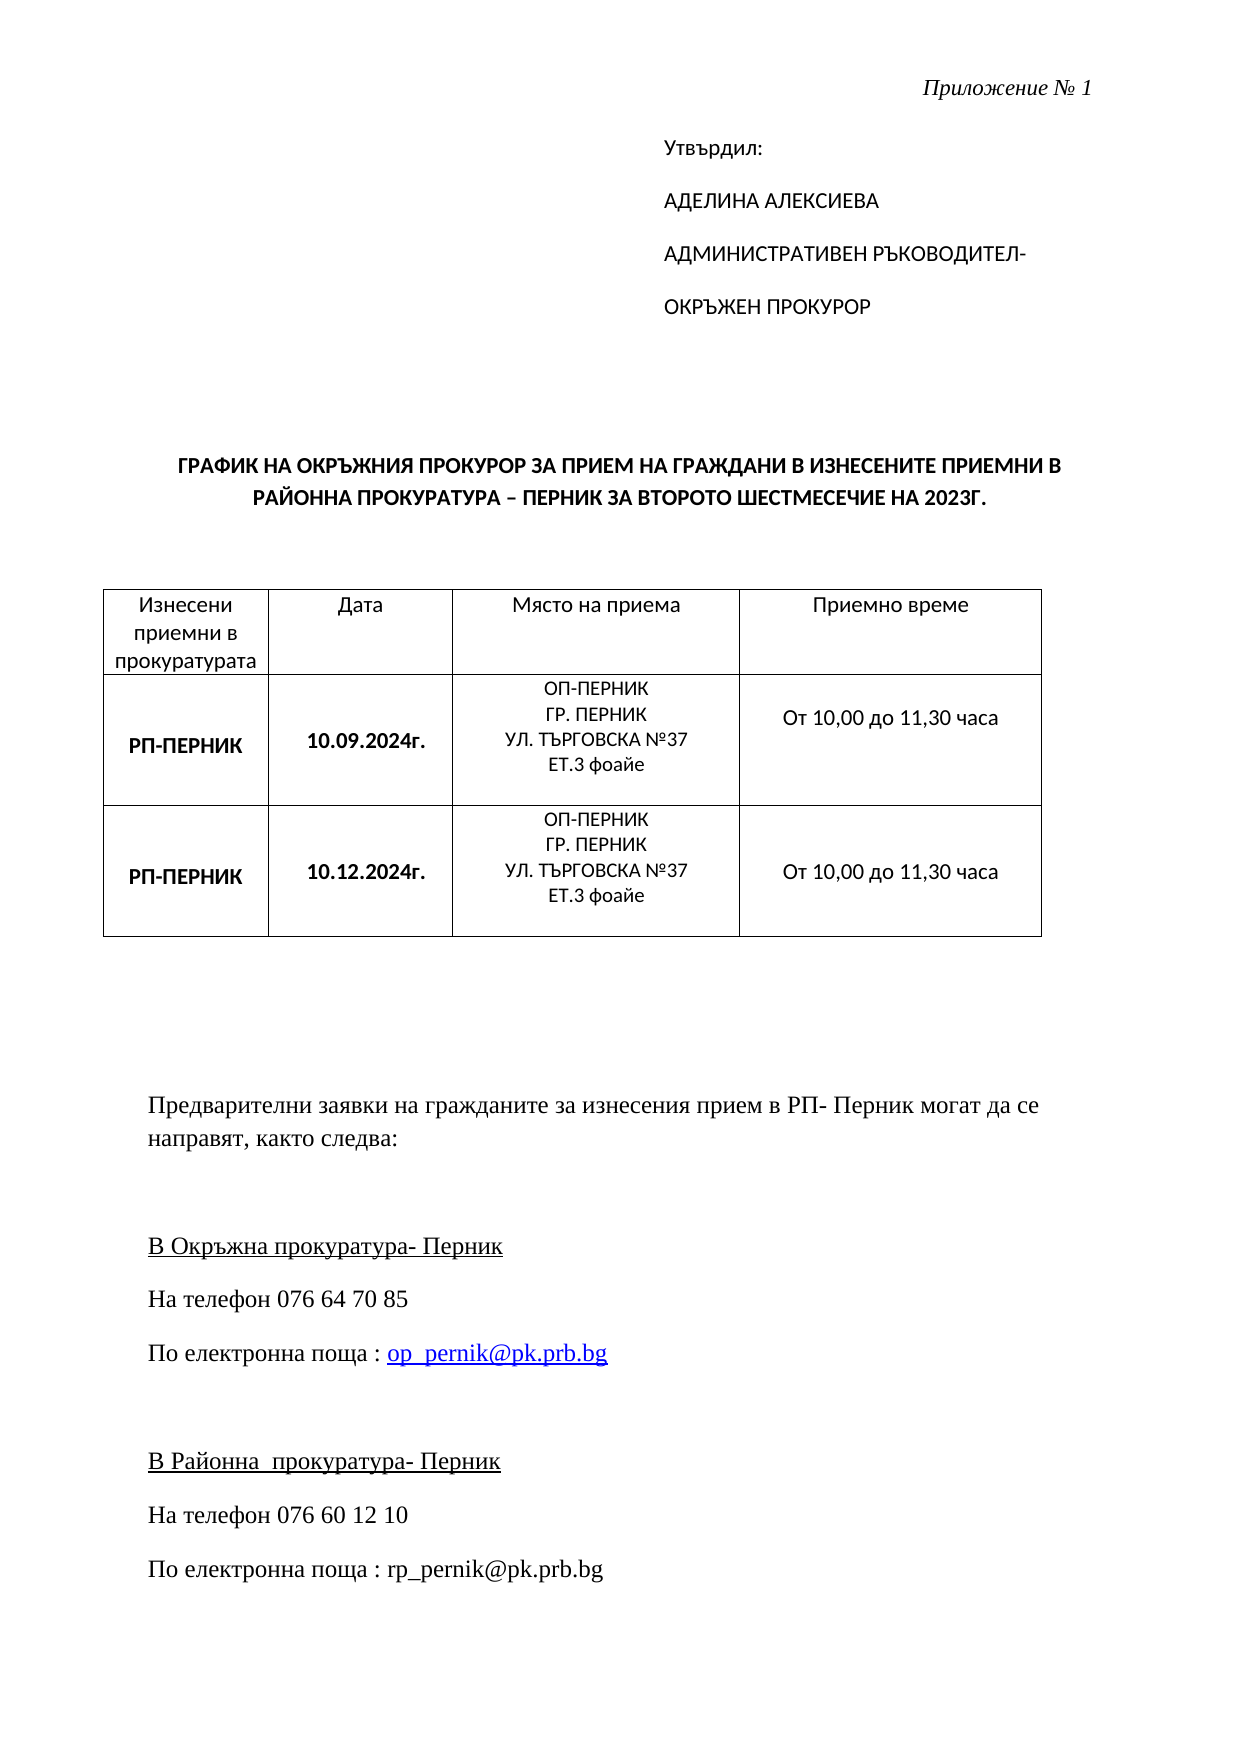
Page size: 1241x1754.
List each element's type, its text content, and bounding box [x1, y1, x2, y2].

table_cell 10.12.2024г. [269, 806, 452, 936]
table_cell 10.09.2024г. [269, 675, 452, 805]
table_cell РП-ПЕРНИК [104, 675, 268, 805]
table_cell От 10,00 до 11,30 часа [740, 675, 1041, 805]
text По електронна поща : rp_pernik@pk.prb.bg [148, 1554, 1093, 1583]
text На телефон 076 60 12 10 [148, 1500, 1093, 1529]
text Предварителни заявки на гражданите за изнесения прием в РП- Перник могат да се направят, както следва: [148, 1090, 1093, 1152]
table_header Място на приема [453, 590, 739, 674]
text В Окръжна прокуратура- Перник [148, 1231, 1093, 1259]
table_header Приемно време [740, 590, 1041, 674]
table_cell От 10,00 до 11,30 часа [740, 806, 1041, 936]
table_cell ОП-ПЕРНИК ГР. ПЕРНИК УЛ. ТЪРГОВСКА №37 ЕТ.3 фоайе [453, 806, 739, 936]
table_cell РП-ПЕРНИК [104, 806, 268, 936]
text Утвърдил: [148, 133, 1093, 161]
text АДМИНИСТРАТИВЕН РЪКОВОДИТЕЛ- [148, 239, 1093, 267]
text По електронна поща : op_pernik@pk.prb.bg [148, 1338, 1093, 1367]
text В Районна прокуратура- Перник [148, 1446, 1093, 1475]
table_cell ОП-ПЕРНИК ГР. ПЕРНИК УЛ. ТЪРГОВСКА №37 ЕТ.3 фоайе [453, 675, 739, 805]
table_header Изнесени приемни в прокуратурата [104, 590, 268, 674]
text ГРАФИК НА ОКРЪЖНИЯ ПРОКУРОР ЗА ПРИЕМ НА ГРАЖДАНИ В ИЗНЕСЕНИТЕ ПРИЕМНИ В РАЙОННА ПРОКУРАТУРА – ПЕРНИК ЗА ВТОРОТО ШЕСТМЕСЕЧИЕ НА 2023Г. [148, 451, 1093, 511]
text На телефон 076 64 70 85 [148, 1284, 1093, 1313]
text ОКРЪЖЕН ПРОКУРОР [148, 292, 1093, 320]
table_header Дата [269, 590, 452, 674]
text АДЕЛИНА АЛЕКСИЕВА [148, 186, 1093, 214]
